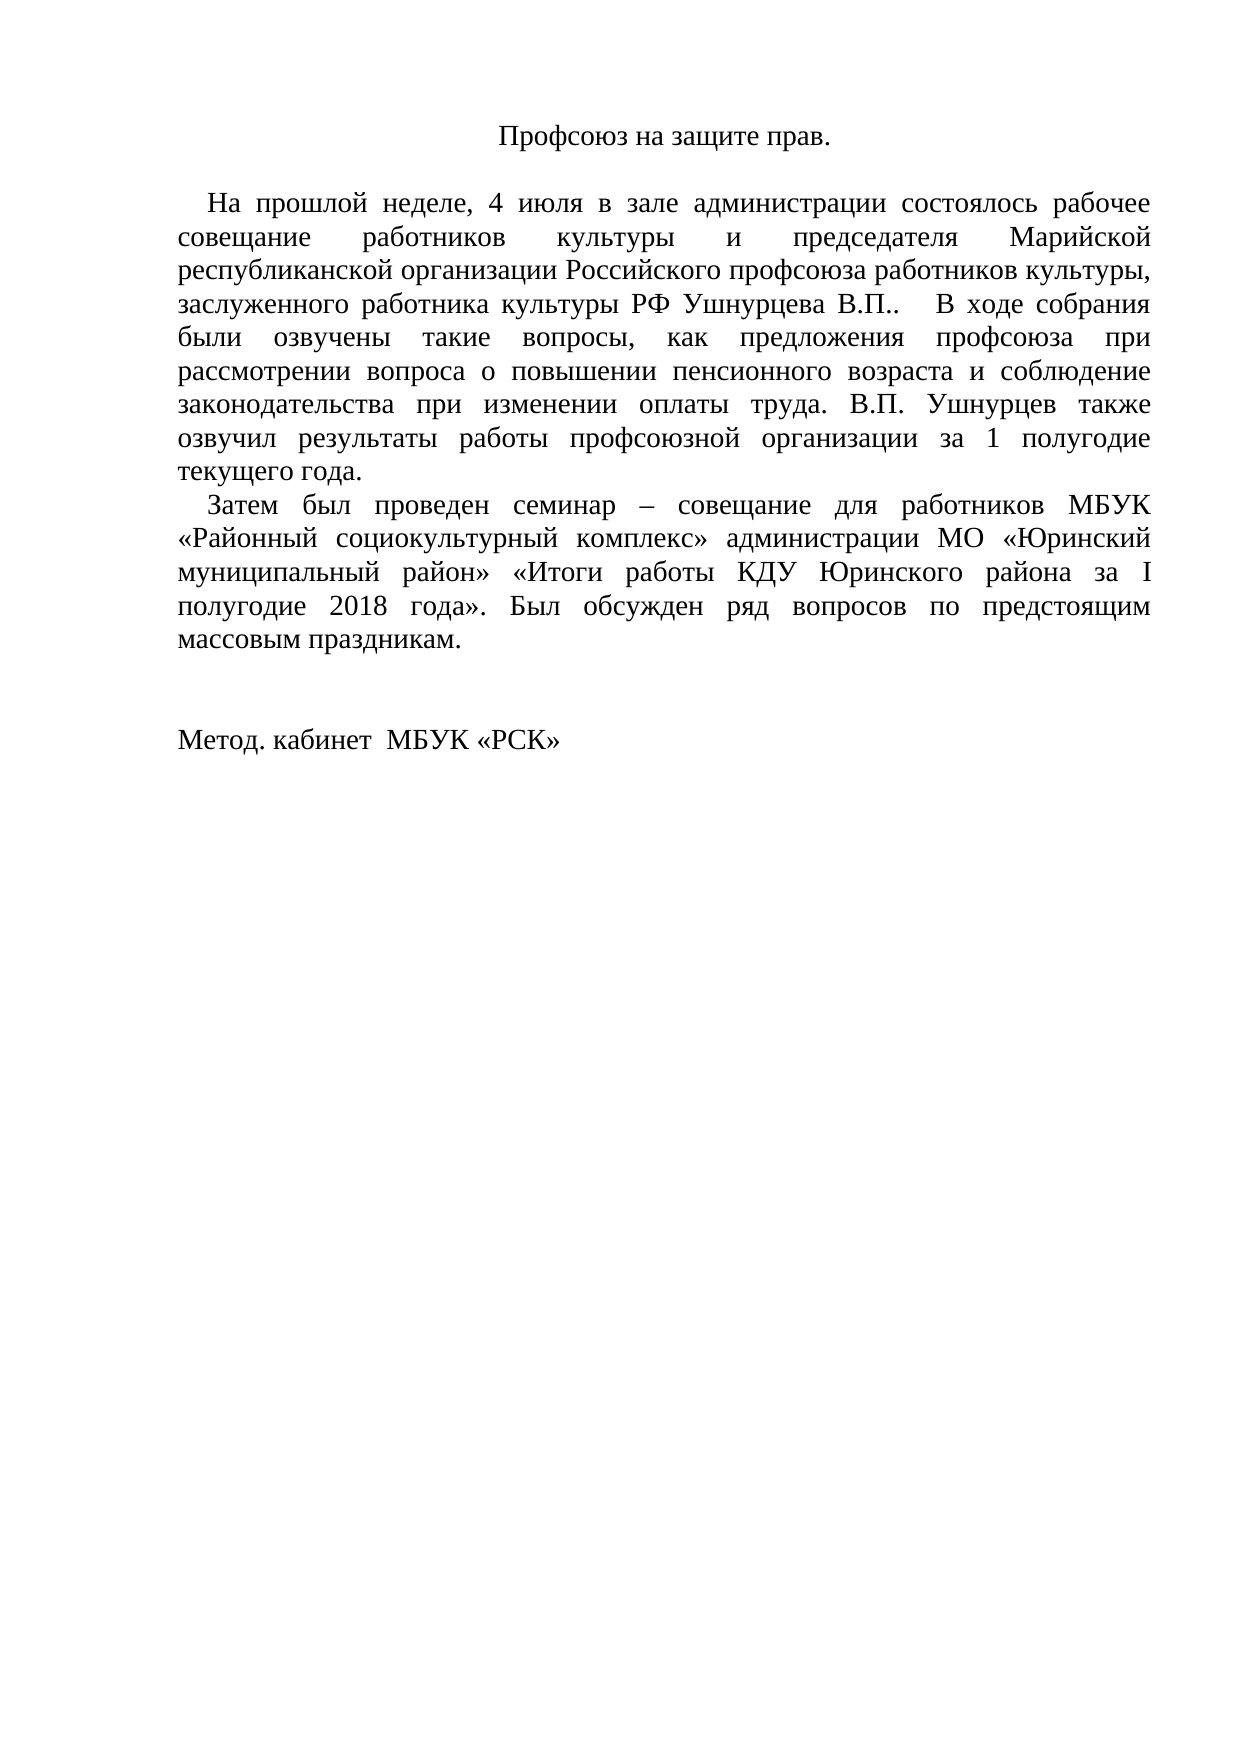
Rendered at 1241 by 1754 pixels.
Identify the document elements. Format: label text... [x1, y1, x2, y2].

text На прошлой неделе, 4 июля в зале администрации состоялось рабочее совещание работников культуры и председателя Марийской республиканской организации Российского профсоюза работников культуры, заслуженного работника культуры РФ Ушнурцева В.П.. В ходе собрания были озвучены такие вопросы, как предложения профсоюза при рассмотрении вопроса о повышении пенсионного возраста и соблюдение законодательства при изменении оплаты труда. В.П. Ушнурцев также озвучил результаты работы профсоюзной организации за 1 полугодие текущего года. [177, 185, 1152, 487]
text Затем был проведен семинар – совещание для работников МБУК «Районный социокультурный комплекс» администрации МО «Юринский муниципальный район» «Итоги работы КДУ Юринского района за I полугодие 2018 года». Был обсужден ряд вопросов по предстоящим массовым праздникам. [177, 487, 1152, 655]
text Профсоюз на защите прав. [177, 118, 1152, 152]
text Метод. кабинет МБУК «РСК» [177, 722, 1152, 755]
